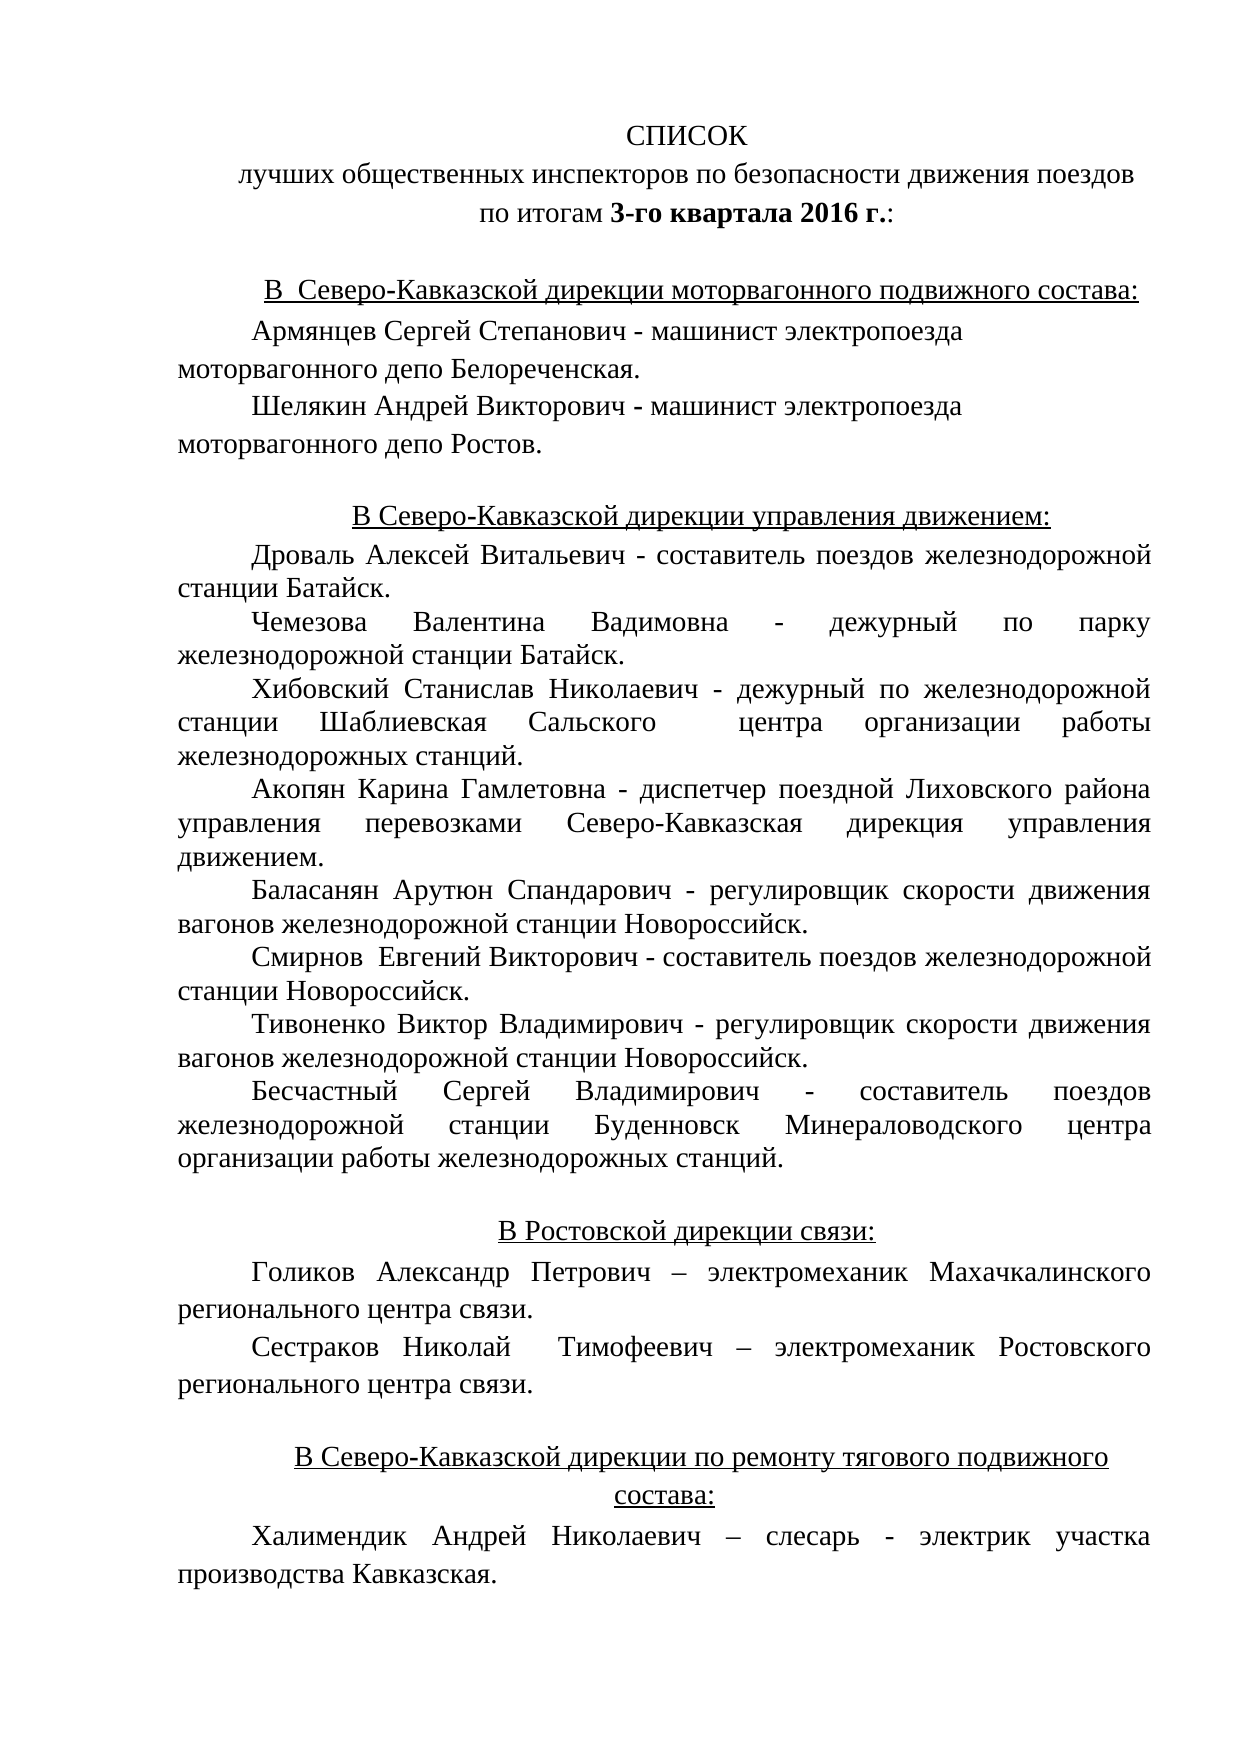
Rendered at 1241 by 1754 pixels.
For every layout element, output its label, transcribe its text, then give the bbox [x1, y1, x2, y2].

text Дроваль Алексей Витальевич - составитель поездов железнодорожной станции Батайск. [177, 537, 1152, 604]
list В Ростовской дирекции связи: [148, 1213, 1152, 1246]
text Смирнов Евгений Викторович - составитель поездов железнодорожной станции Новороссийск. [177, 939, 1152, 1006]
text В Северо-Кавказской дирекции управления движением: [177, 498, 1152, 532]
text Баласанян Арутюн Спандарович - регулировщик скорости движения вагонов железнодорожной станции Новороссийск. [177, 872, 1152, 939]
text Тивоненко Виктор Владимирович - регулировщик скорости движения вагонов железнодорожной станции Новороссийск. [177, 1006, 1152, 1073]
text Голиков Александр Петрович – электромеханик Махачкалинского регионального центра связи. [177, 1251, 1152, 1326]
text Акопян Карина Гамлетовна - диспетчер поездной Лиховского района управления перевозками Северо-Кавказская дирекция управления движением. [177, 772, 1152, 872]
list В Северо-Кавказской дирекции моторвагонного подвижного состава: [177, 272, 1152, 306]
text лучших общественных инспекторов по безопасности движения поездов по итогам 3-го квартала 2016 г.: [222, 157, 1152, 229]
text Халимендик Андрей Николаевич – слесарь - электрик участка производства Кавказская. [177, 1516, 1152, 1591]
text Чемезова Валентина Вадимовна - дежурный по парку железнодорожной станции Батайск. [177, 604, 1152, 671]
text Сестраков Николай Тимофеевич – электромеханик Ростовского регионального центра связи. [177, 1326, 1152, 1401]
list Шелякин Андрей Викторович - машинист электропоезда моторвагонного депо Ростов. [177, 386, 1152, 461]
text В Северо-Кавказской дирекции по ремонту тягового подвижного состава: [177, 1439, 1152, 1511]
text Хибовский Станислав Николаевич - дежурный по железнодорожной станции Шаблиевская Сальского центра организации работы железнодорожных станций. [177, 671, 1152, 772]
text Бесчастный Сергей Владимирович - составитель поездов железнодорожной станции Буденновск Минераловодского центра организации работы железнодорожных станций. [177, 1073, 1152, 1174]
list Армянцев Сергей Степанович - машинист электропоезда моторвагонного депо Белореченская. [177, 311, 1152, 386]
text СПИСОК [222, 118, 1152, 152]
